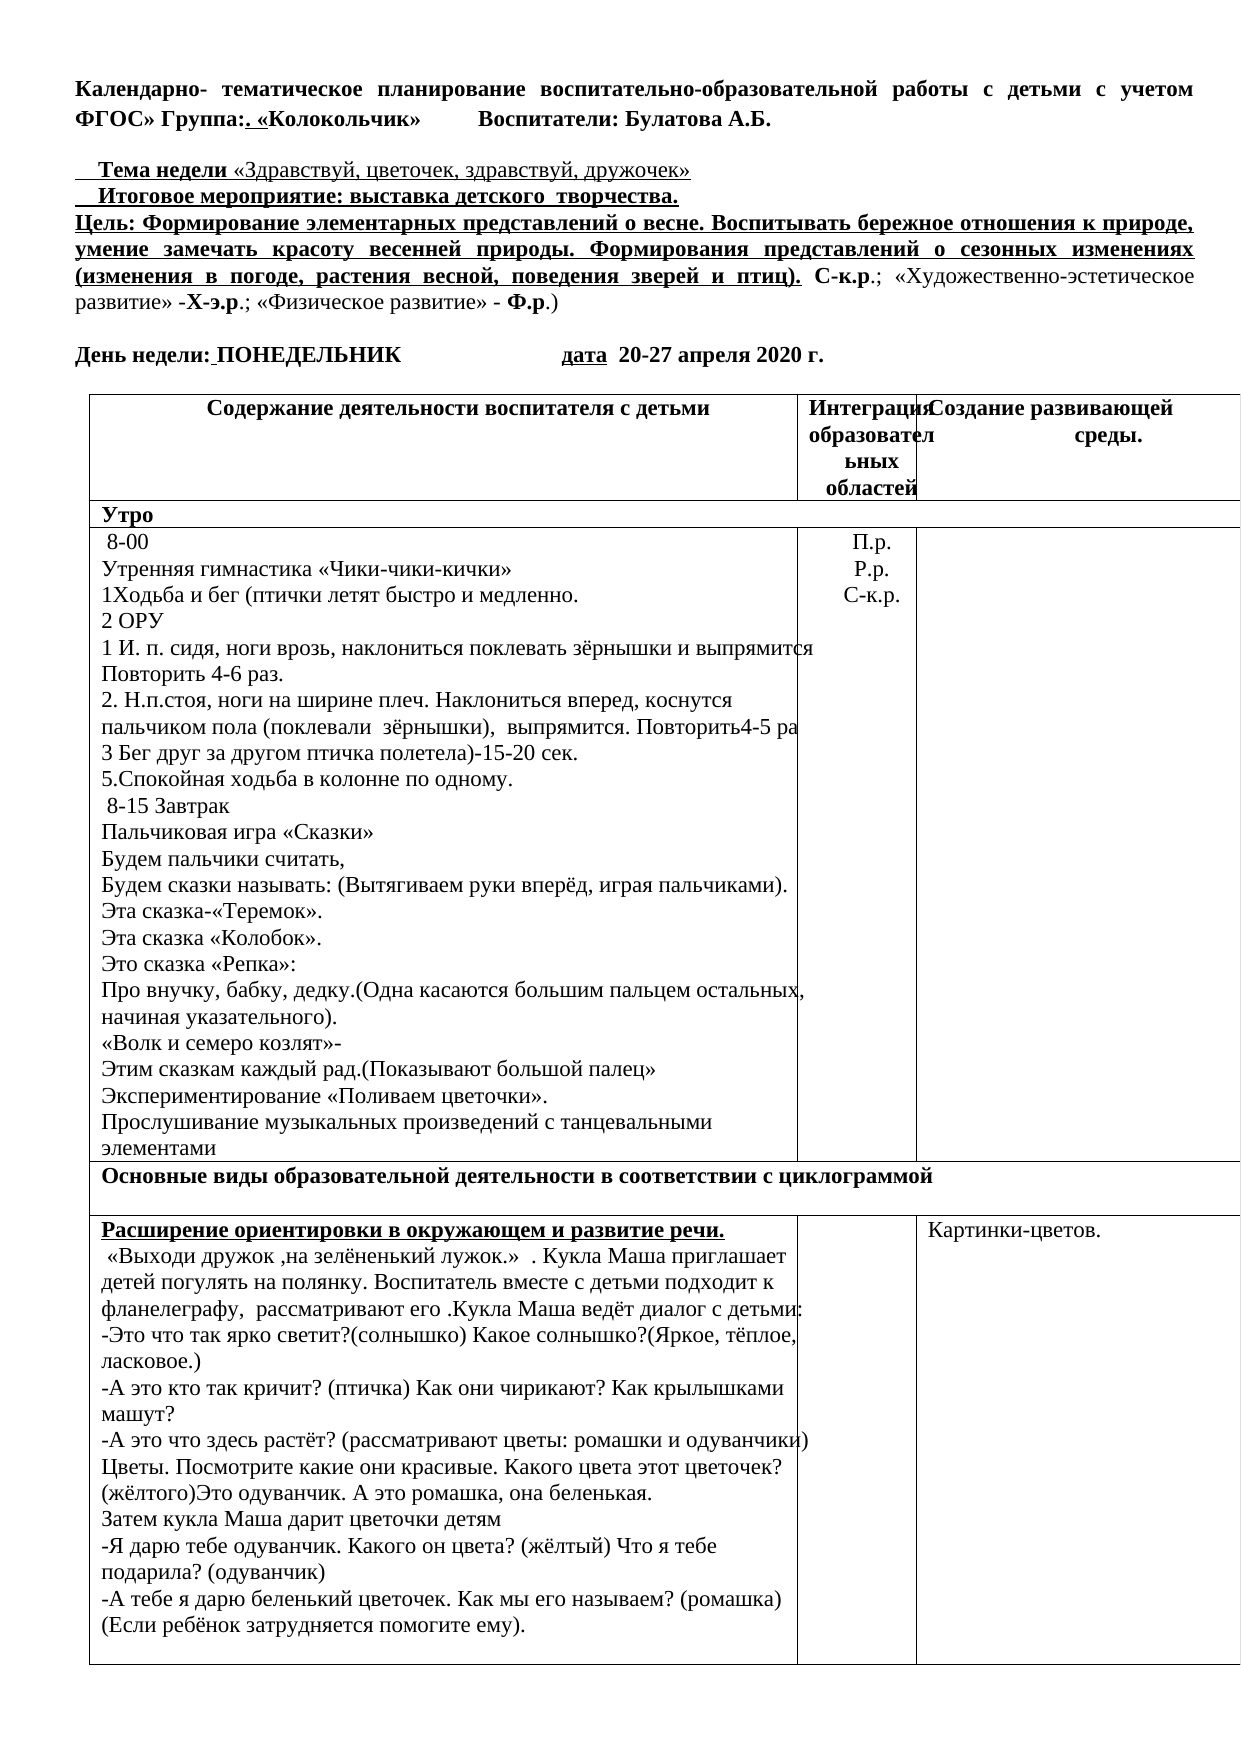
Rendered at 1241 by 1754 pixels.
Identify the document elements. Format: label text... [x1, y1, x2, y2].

text День недели: ПОНЕДЕЛЬНИК дата 20-27 апреля 2020 г. [75, 341, 1195, 367]
table_cell П.р. Р.р. С-к.р. [798, 528, 916, 1161]
table_cell Картинки-цветов. [917, 1216, 1240, 1664]
table_cell Основные виды образовательной деятельности в соответствии с циклограммой [90, 1162, 1240, 1214]
text Цель: Формирование элементарных представлений о весне. Воспитывать бережное отношения к природе, умение замечать красоту весенней природы. Формирования представлений о сезонных изменениях (изменения в погоде, растения весной, поведения зверей и птиц). С-к.р.; «Художественно-эстетическое развитие» -Х-э.р.; «Физическое развитие» - Ф.р.) [75, 259, 1195, 314]
table_cell Расширение ориентировки в окружающем и развитие речи. «Выходи дружок ,на зелёненький лужок.» . Кукла Маша приглашает детей погулять на полянку. Воспитатель вместе с детьми подходит к фланелеграфу, рассматривают его .Кукла Маша ведёт диалог с детьми: -Это что так ярко светит?(солнышко) Какое солнышко?(Яркое, тёплое, ласковое.) -А это кто так кричит? (птичка) Как они чирикают? Как крылышками машут? -А это что здесь растёт? (рассматривают цветы: ромашки и одуванчики) Цветы. Посмотрите какие они красивые. Какого цвета этот цветочек? (жёлтого)Это одуванчик. А это ромашка, она беленькая. Затем кукла Маша дарит цветочки детям -Я дарю тебе одуванчик. Какого он цвета? (жёлтый) Что я тебе подарила? (одуванчик) -А тебе я дарю беленький цветочек. Как мы его называем? (ромашка) (Если ребёнок затрудняется помогите ему). [90, 1216, 797, 1664]
text Тема недели «Здравствуй, цветочек, здравствуй, дружочек» [75, 156, 1195, 183]
text Цель: Формирование элементарных представлений о весне. Воспитывать бережное отношения к природе, умение замечать красоту весенней природы. Формирования представлений о сезонных изменениях (изменения в погоде, растения весной, поведения зверей и птиц). С-к.р.; «Художественно-эстетическое развитие» -Х-э.р.; «Физическое развитие» - Ф.р.) [75, 209, 1195, 258]
table_header Интеграция образовательных областей [798, 395, 916, 500]
text Итоговое мероприятие: выставка детского творчества. [75, 183, 1195, 209]
text Календарно- тематическое планирование воспитательно-образовательной работы с детьми с учетом ФГОС» Группа:. «Колокольчик» Воспитатели: Булатова А.Б. [75, 75, 1195, 132]
table_cell [917, 528, 1240, 1161]
table_cell [798, 1216, 916, 1664]
table_cell Утро [90, 501, 1240, 527]
table_header Содержание деятельности воспитателя с детьми [90, 395, 797, 500]
table_cell 8-00 Утренняя гимнастика «Чики-чики-кички» 1Ходьба и бег (птички летят быстро и медленно. 2 ОРУ 1 И. п. сидя, ноги врозь, наклониться поклевать зёрнышки и выпрямится Повторить 4-6 раз. 2. Н.п.стоя, ноги на ширине плеч. Наклониться вперед, коснутся пальчиком пола (поклевали зёрнышки), выпрямится. Повторить4-5 ра 3 Бег друг за другом птичка полетела)-15-20 сек. 5.Спокойная ходьба в колонне по одному. 8-15 Завтрак Пальчиковая игра «Сказки» Будем пальчики считать, Будем сказки называть: (Вытягиваем руки вперёд, играя пальчиками). Эта сказка-«Теремок». Эта сказка «Колобок». Это сказка «Репка»: Про внучку, бабку, дедку.(Одна касаются большим пальцем остальных, начиная указательного). «Волк и семеро козлят»- Этим сказкам каждый рад.(Показывают большой палец» Экспериментирование «Поливаем цветочки». Прослушивание музыкальных произведений с танцевальными элементами [90, 528, 797, 1161]
table_header Создание развивающей среды. [917, 395, 1240, 500]
